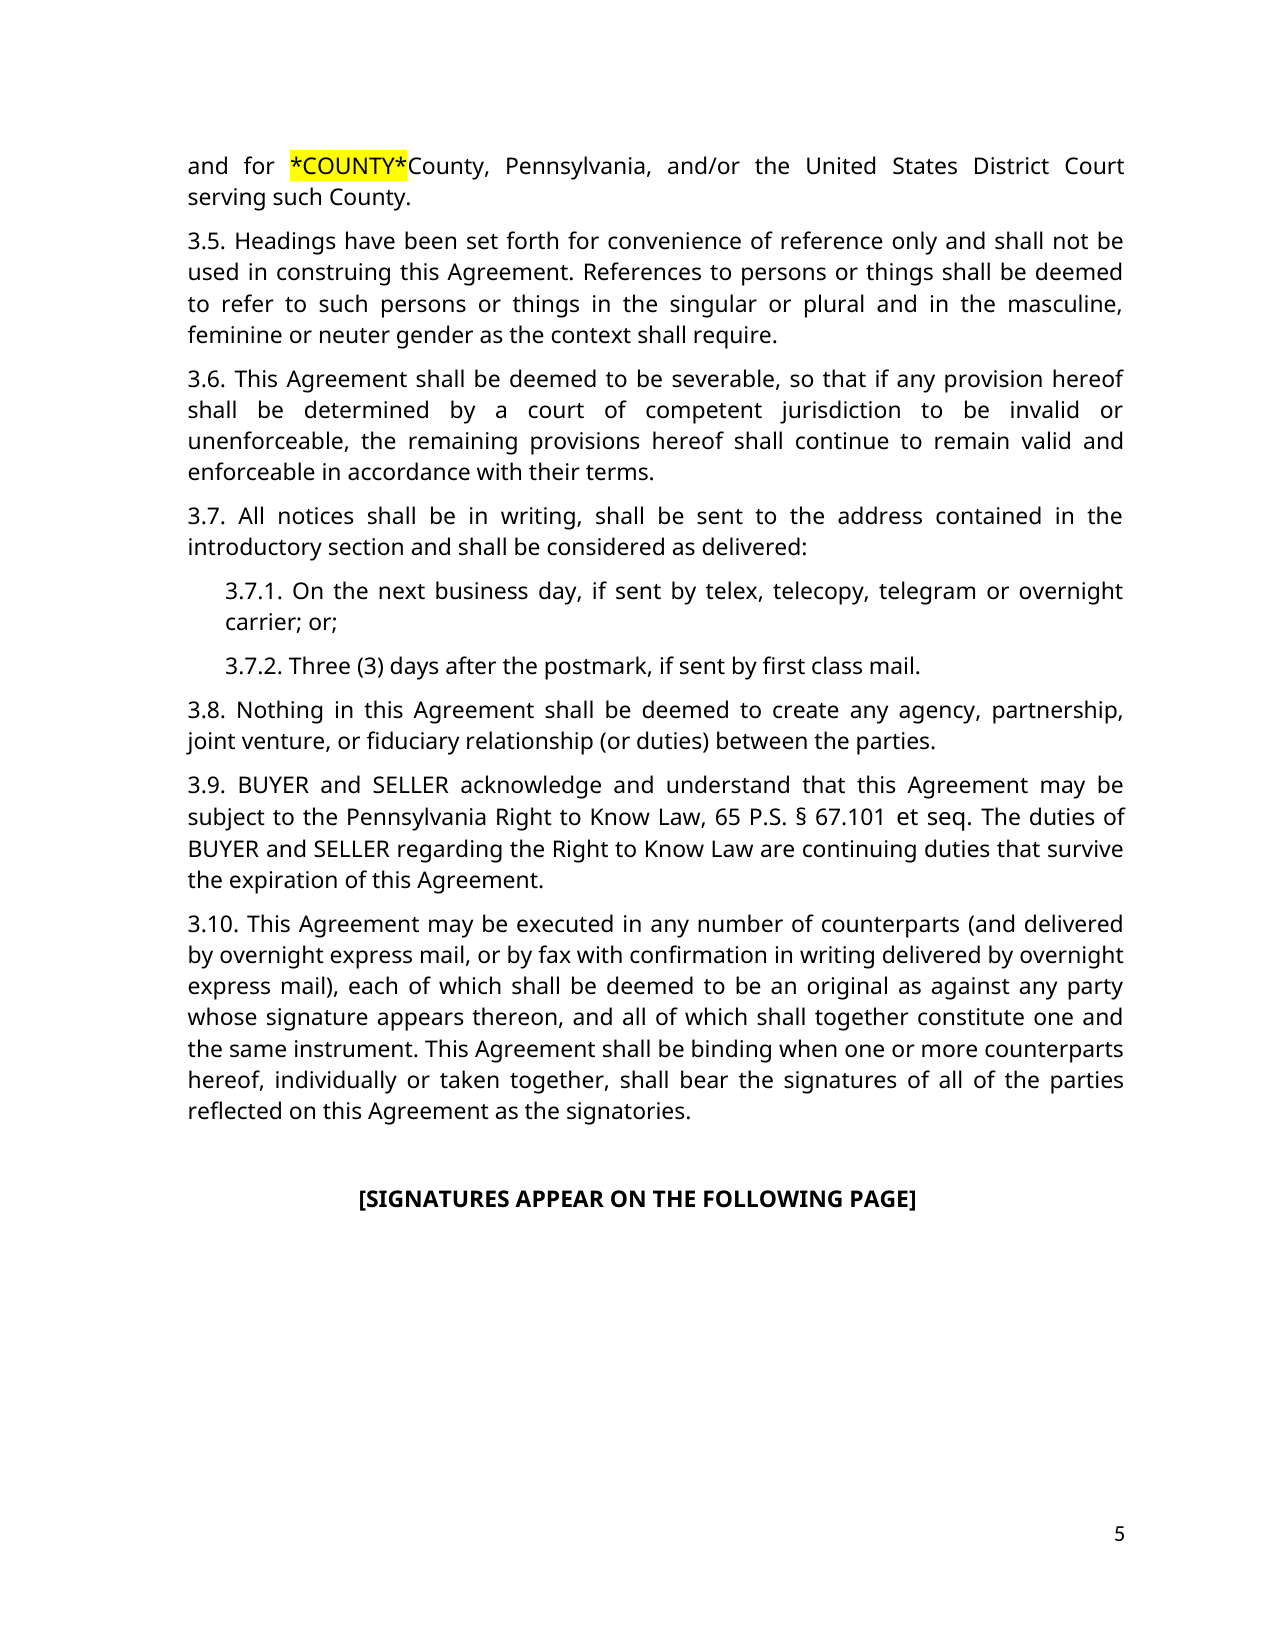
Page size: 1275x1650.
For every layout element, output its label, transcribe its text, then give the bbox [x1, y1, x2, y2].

text 3.7. All notices shall be in writing, shall be sent to the address contained in the introductory section and shall be considered as delivered: [187, 500, 1125, 562]
text 3.5. Headings have been set forth for convenience of reference only and shall not be used in construing this Agreement. References to persons or things shall be deemed to refer to such persons or things in the singular or plural and in the masculine, feminine or neuter gender as the context shall require. [187, 225, 1125, 350]
text 3.10. This Agreement may be executed in any number of counterparts (and delivered by overnight express mail, or by fax with confirmation in writing delivered by overnight express mail), each of which shall be deemed to be an original as against any party whose signature appears thereon, and all of which shall together constitute one and the same instrument. This Agreement shall be binding when one or more counterparts hereof, individually or taken together, shall bear the signatures of all of the parties reflected on this Agreement as the signatories. [187, 908, 1125, 1126]
text 3.8. Nothing in this Agreement shall be deemed to create any agency, partnership, joint venture, or fiduciary relationship (or duties) between the parties. [187, 694, 1125, 756]
text 3.9. BUYER and SELLER acknowledge and understand that this Agreement may be subject to the Pennsylvania Right to Know Law, 65 P.S. § 67.101 et seq. The duties of BUYER and SELLER regarding the Right to Know Law are continuing duties that survive the expiration of this Agreement. [187, 769, 1125, 895]
text 3.6. This Agreement shall be deemed to be severable, so that if any provision hereof shall be determined by a court of competent jurisdiction to be invalid or unenforceable, the remaining provisions hereof shall continue to remain valid and enforceable in accordance with their terms. [187, 362, 1125, 487]
text 3.7.2. Three (3) days after the postmark, if sent by first class mail. [225, 650, 1125, 681]
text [187, 150, 1125, 212]
text 3.7.1. On the next business day, if sent by telex, telecopy, telegram or overnight carrier; or; [225, 575, 1125, 637]
text [SIGNATURES APPEAR ON THE FOLLOWING PAGE] [150, 1183, 1125, 1214]
